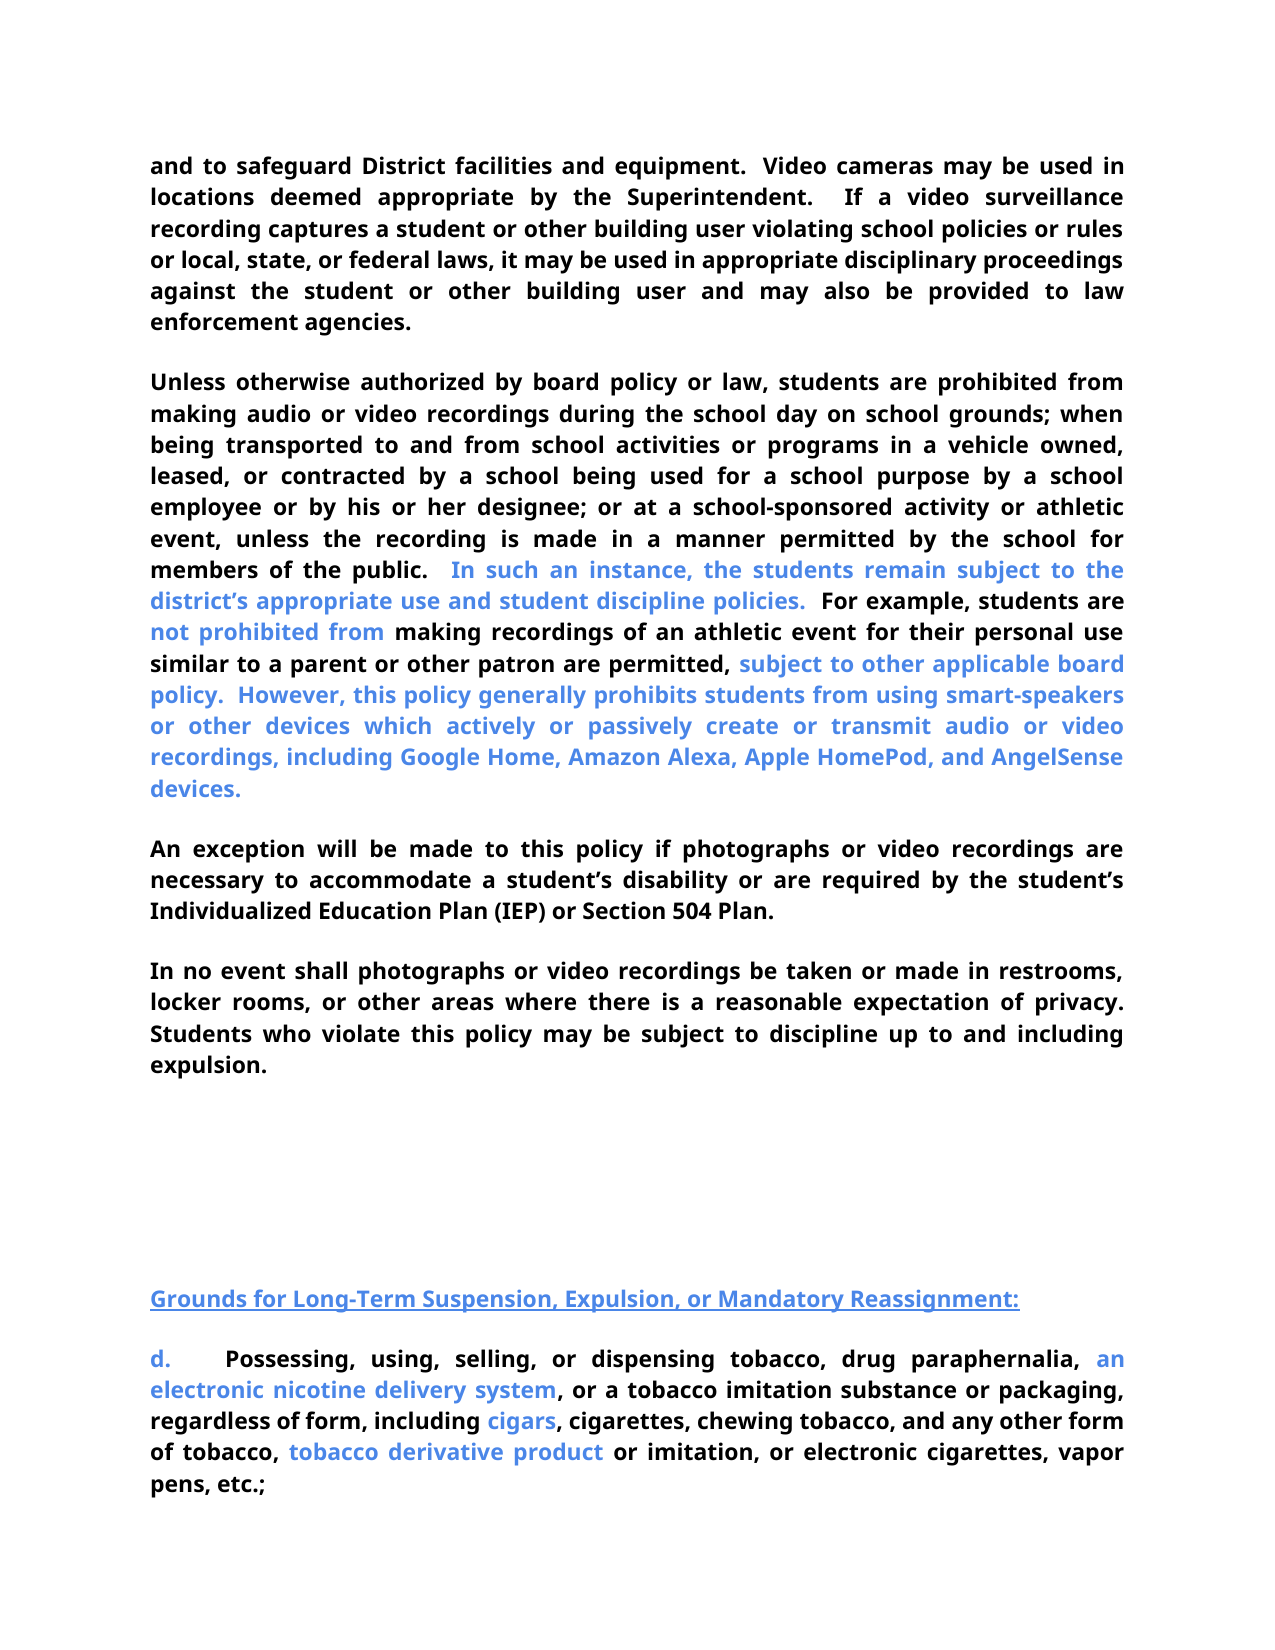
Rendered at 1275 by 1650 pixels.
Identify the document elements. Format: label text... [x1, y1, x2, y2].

text In no event shall photographs or video recordings be taken or made in restrooms, locker rooms, or other areas where there is a reasonable expectation of privacy. Students who violate this policy may be subject to discipline up to and including expulsion. [150, 955, 1125, 1080]
text An exception will be made to this policy if photographs or video recordings are necessary to accommodate a student’s disability or are required by the student’s Individualized Education Plan (IEP) or Section 504 Plan. [150, 832, 1125, 926]
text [150, 150, 1125, 337]
text d. Possessing, using, selling, or dispensing tobacco, drug paraphernalia, an electronic nicotine delivery system, or a tobacco imitation substance or packaging, regardless of form, including cigars, cigarettes, chewing tobacco, and any other form of tobacco, tobacco derivative product or imitation, or electronic cigarettes, vapor pens, etc.; [150, 1342, 1125, 1499]
text Grounds for Long-Term Suspension, Expulsion, or Mandatory Reassignment: [150, 1282, 1125, 1314]
text Unless otherwise authorized by board policy or law, students are prohibited from making audio or video recordings during the school day on school grounds; when being transported to and from school activities or programs in a vehicle owned, leased, or contracted by a school being used for a school purpose by a school employee or by his or her designee; or at a school-sponsored activity or athletic event, unless the recording is made in a manner permitted by the school for members of the public. In such an instance, the students remain subject to the district’s appropriate use and student discipline policies. For example, students are not prohibited from making recordings of an athletic event for their personal use similar to a parent or other patron are permitted, subject to other applicable board policy. However, this policy generally prohibits students from using smart-speakers or other devices which actively or passively create or transmit audio or video recordings, including Google Home, Amazon Alexa, Apple HomePod, and AngelSense devices. [150, 366, 1125, 804]
